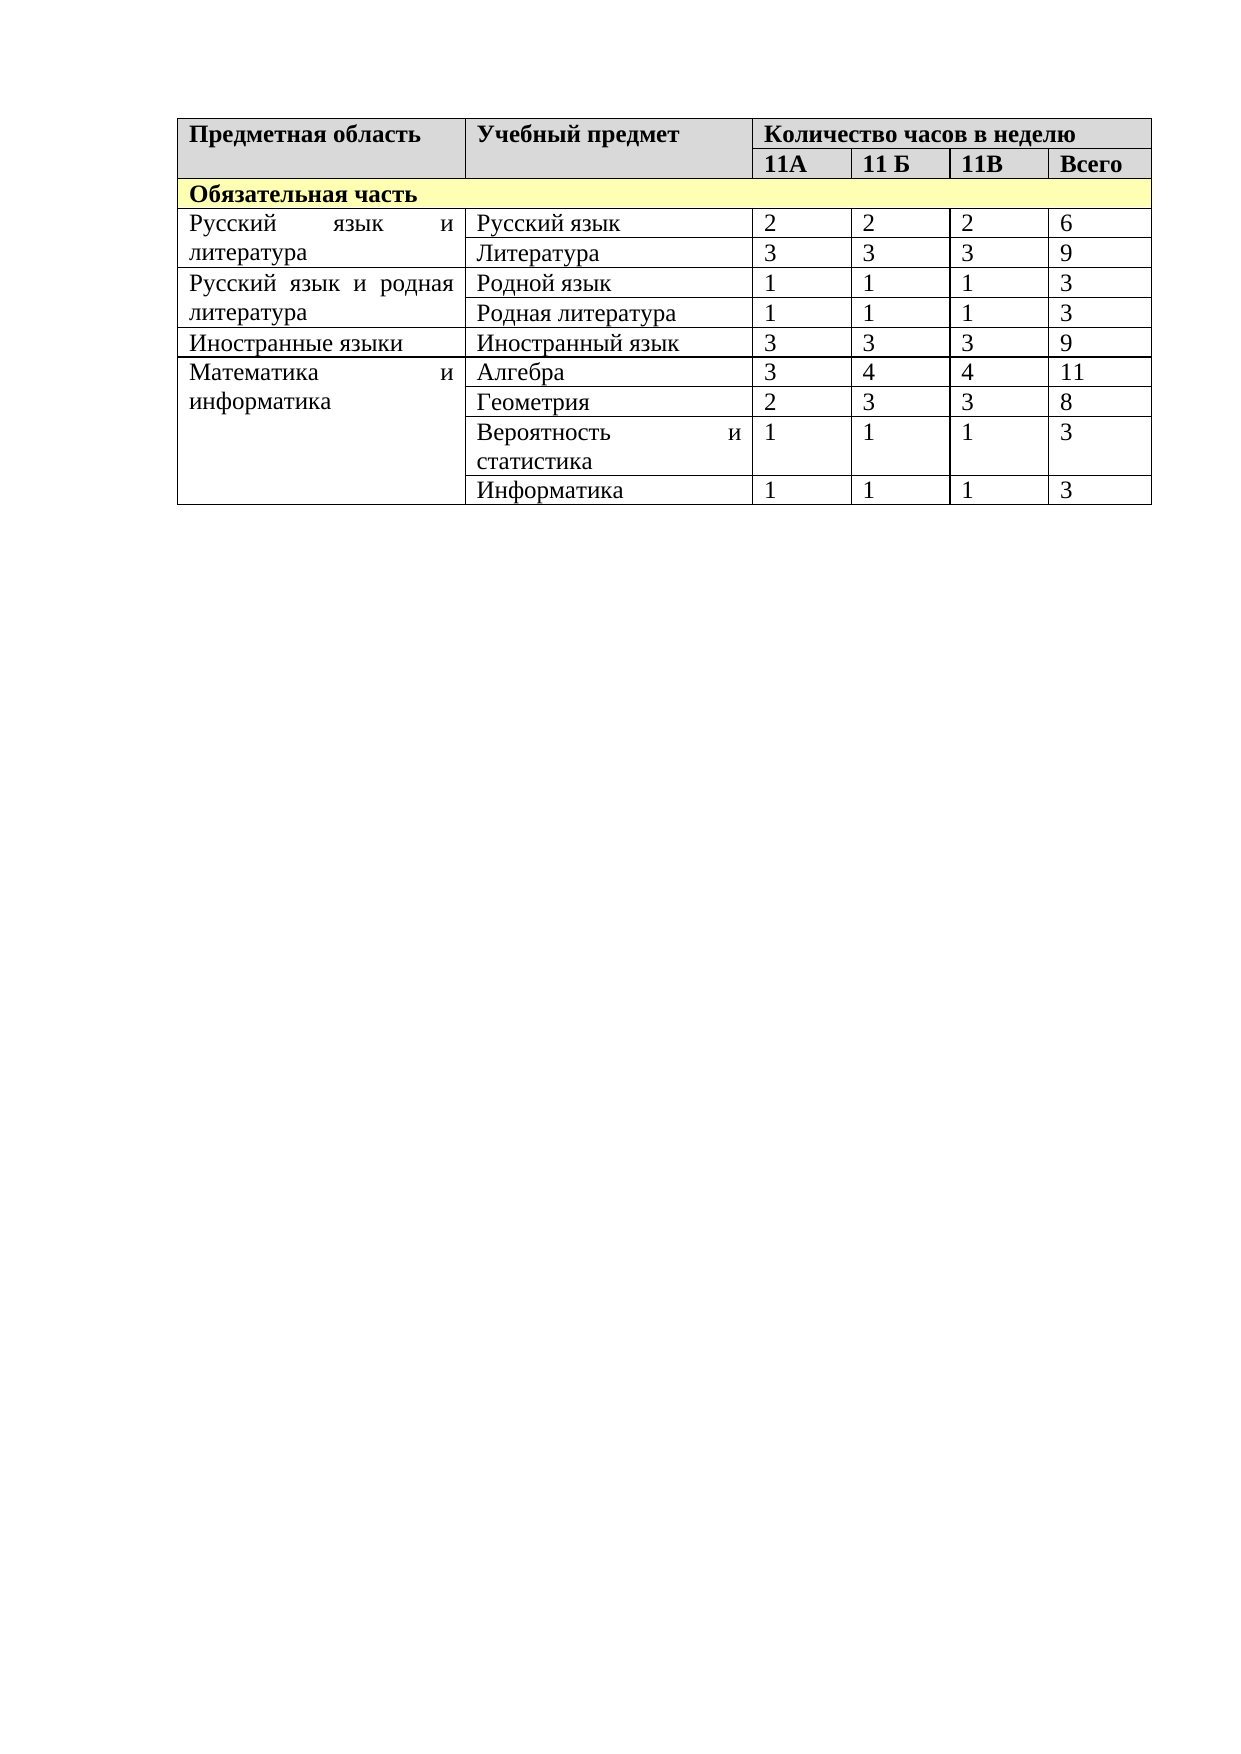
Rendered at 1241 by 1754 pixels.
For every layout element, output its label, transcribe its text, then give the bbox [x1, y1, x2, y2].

table_cell 1 [852, 298, 949, 327]
table_cell 3 [1049, 268, 1151, 297]
table_cell 6 [1049, 209, 1151, 237]
table_cell 2 [753, 209, 851, 237]
table_cell 3 [1049, 476, 1151, 504]
table_cell 4 [852, 358, 949, 386]
table_cell 3 [951, 328, 1048, 356]
table_cell Математика и информатика [178, 358, 465, 504]
table_cell 9 [1049, 328, 1151, 356]
table_cell 8 [1049, 387, 1151, 416]
table_header Количество часов в неделю [753, 119, 1151, 148]
table_cell Русский язык [466, 209, 752, 237]
table_header Предметная область [178, 119, 465, 178]
table_cell 9 [1049, 238, 1151, 267]
table_cell 11В [951, 149, 1048, 178]
table_cell Иностранный язык [466, 328, 752, 356]
table_cell 2 [753, 387, 851, 416]
table_cell Алгебра [466, 358, 752, 386]
table_cell 1 [951, 298, 1048, 327]
table_cell Родной язык [466, 268, 752, 297]
table_cell Русский язык и родная литература [178, 268, 465, 327]
table_cell 3 [951, 387, 1048, 416]
table_cell 3 [753, 238, 851, 267]
table_cell Литература [466, 238, 752, 267]
table_cell 11 [1049, 358, 1151, 386]
table_cell Обязательная часть [178, 179, 1151, 207]
table_cell Русский язык и литература [178, 209, 465, 267]
table_cell 11А [753, 149, 851, 178]
table_cell 11 Б [852, 149, 949, 178]
table_header Учебный предмет [466, 119, 752, 178]
table_cell 3 [753, 358, 851, 386]
table_cell 3 [1049, 298, 1151, 327]
table_cell 1 [852, 268, 949, 297]
table_cell 3 [753, 328, 851, 356]
table_cell 3 [852, 328, 949, 356]
table_cell 3 [852, 387, 949, 416]
table_cell Всего [1049, 149, 1151, 178]
table_cell 2 [852, 209, 949, 237]
table_cell 3 [852, 238, 949, 267]
table_cell 2 [951, 209, 1048, 237]
table_cell Родная литература [466, 298, 752, 327]
table_cell 1 [753, 476, 851, 504]
table_cell 1 [951, 476, 1048, 504]
table_cell 4 [951, 358, 1048, 386]
table_cell 1 [852, 476, 949, 504]
table_cell Иностранные языки [178, 328, 465, 356]
table_cell 1 [753, 268, 851, 297]
table_cell 1 [852, 417, 949, 474]
table_cell Информатика [466, 476, 752, 504]
table_cell 1 [753, 298, 851, 327]
table_cell 1 [951, 268, 1048, 297]
table_cell 1 [753, 417, 851, 474]
table_cell 1 [951, 417, 1048, 474]
table_cell 3 [951, 238, 1048, 267]
table_cell 3 [1049, 417, 1151, 474]
table_cell Геометрия [466, 387, 752, 416]
table_cell Вероятность и статистика [466, 417, 752, 474]
